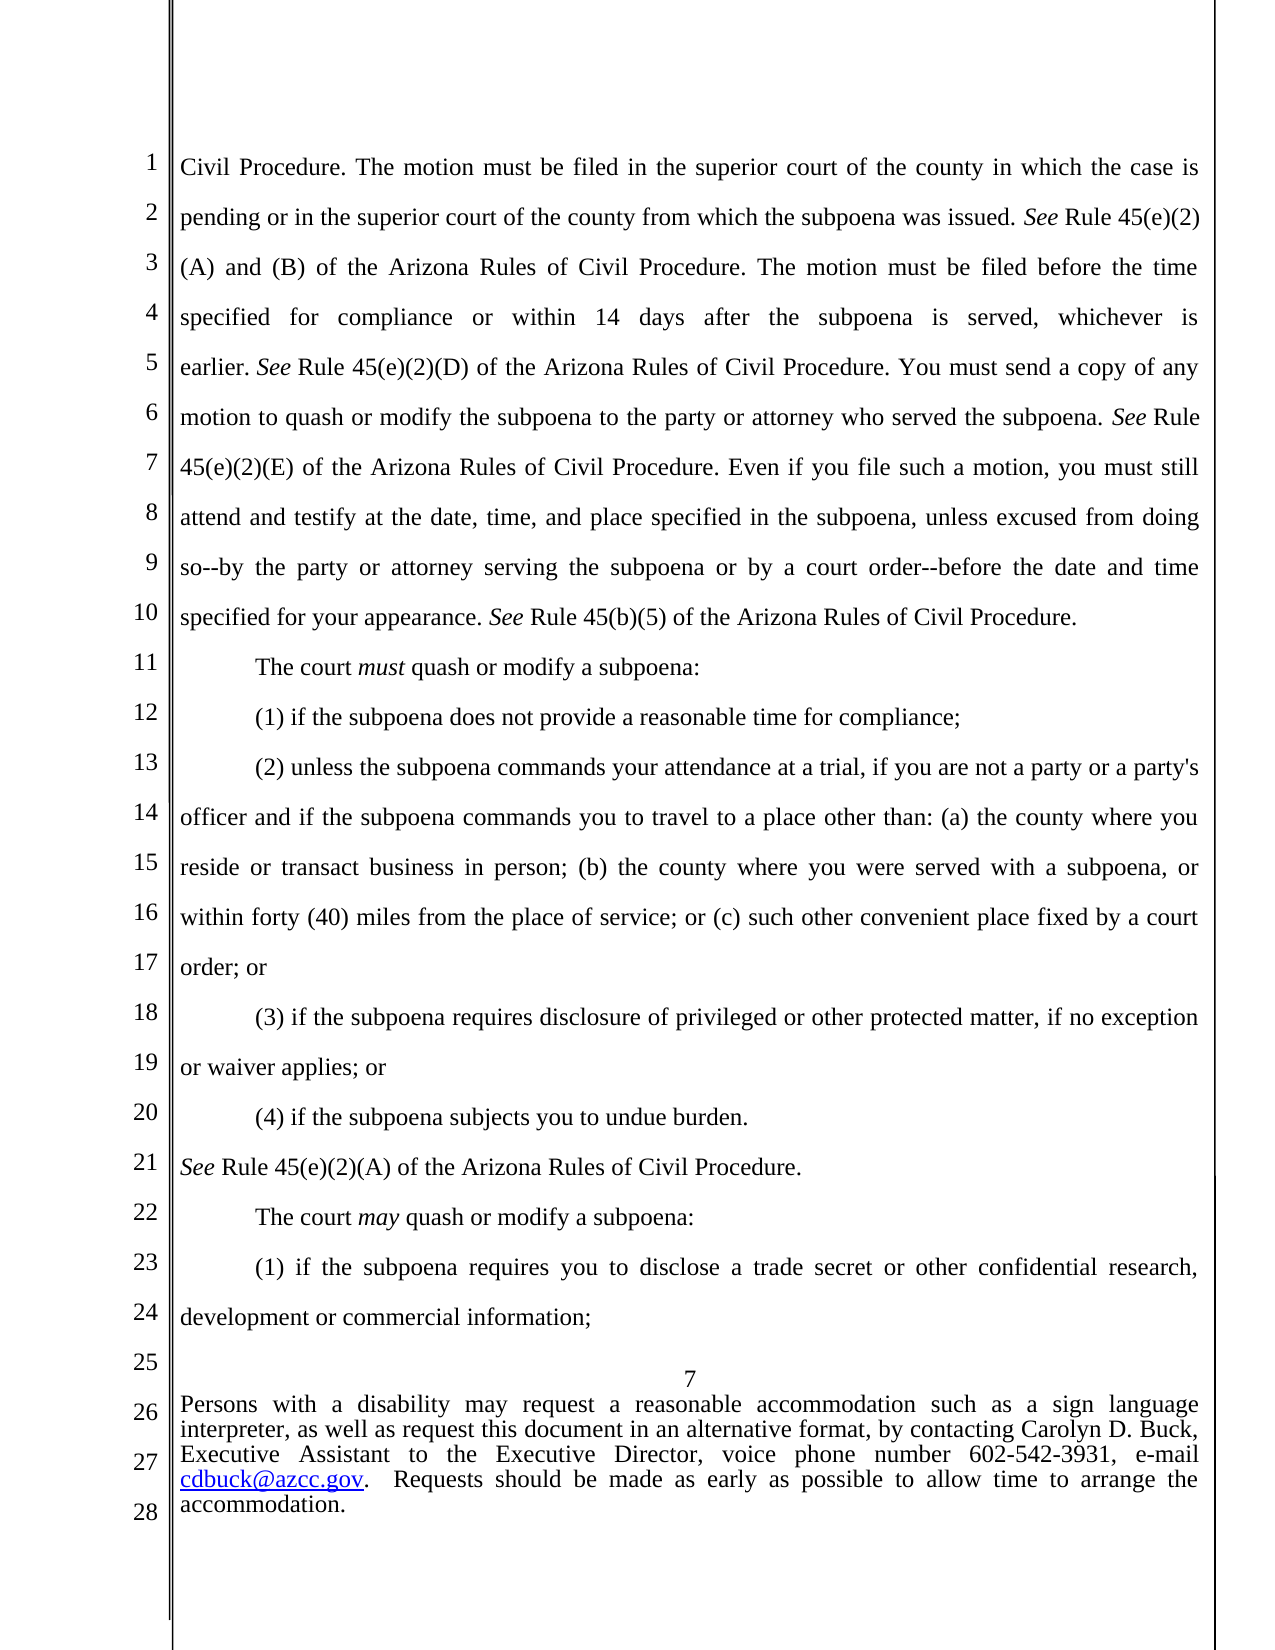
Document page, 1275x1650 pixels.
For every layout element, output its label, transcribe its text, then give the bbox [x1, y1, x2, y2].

text (3) if the subpoena requires disclosure of privileged or other protected matter, if no exception or waiver applies; or [180, 985, 1200, 1085]
text (1) if the subpoena does not provide a reasonable time for compliance; [180, 685, 1200, 735]
text The court must quash or modify a subpoena: [180, 635, 1200, 685]
text See Rule 45(e)(2)(A) of the Arizona Rules of Civil Procedure. [180, 1135, 1200, 1185]
text (1) if the subpoena requires you to disclose a trade secret or other confidential research, development or commercial information; [180, 1235, 1200, 1335]
text (4) if the subpoena subjects you to undue burden. [180, 1085, 1200, 1135]
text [180, 135, 1200, 635]
text The court may quash or modify a subpoena: [180, 1185, 1200, 1235]
text (2) unless the subpoena commands your attendance at a trial, if you are not a party or a party's officer and if the subpoena commands you to travel to a place other than: (a) the county where you reside or transact business in person; (b) the county where you were served with a subpoena, or within forty (40) miles from the place of service; or (c) such other convenient place fixed by a court order; or [180, 735, 1200, 985]
